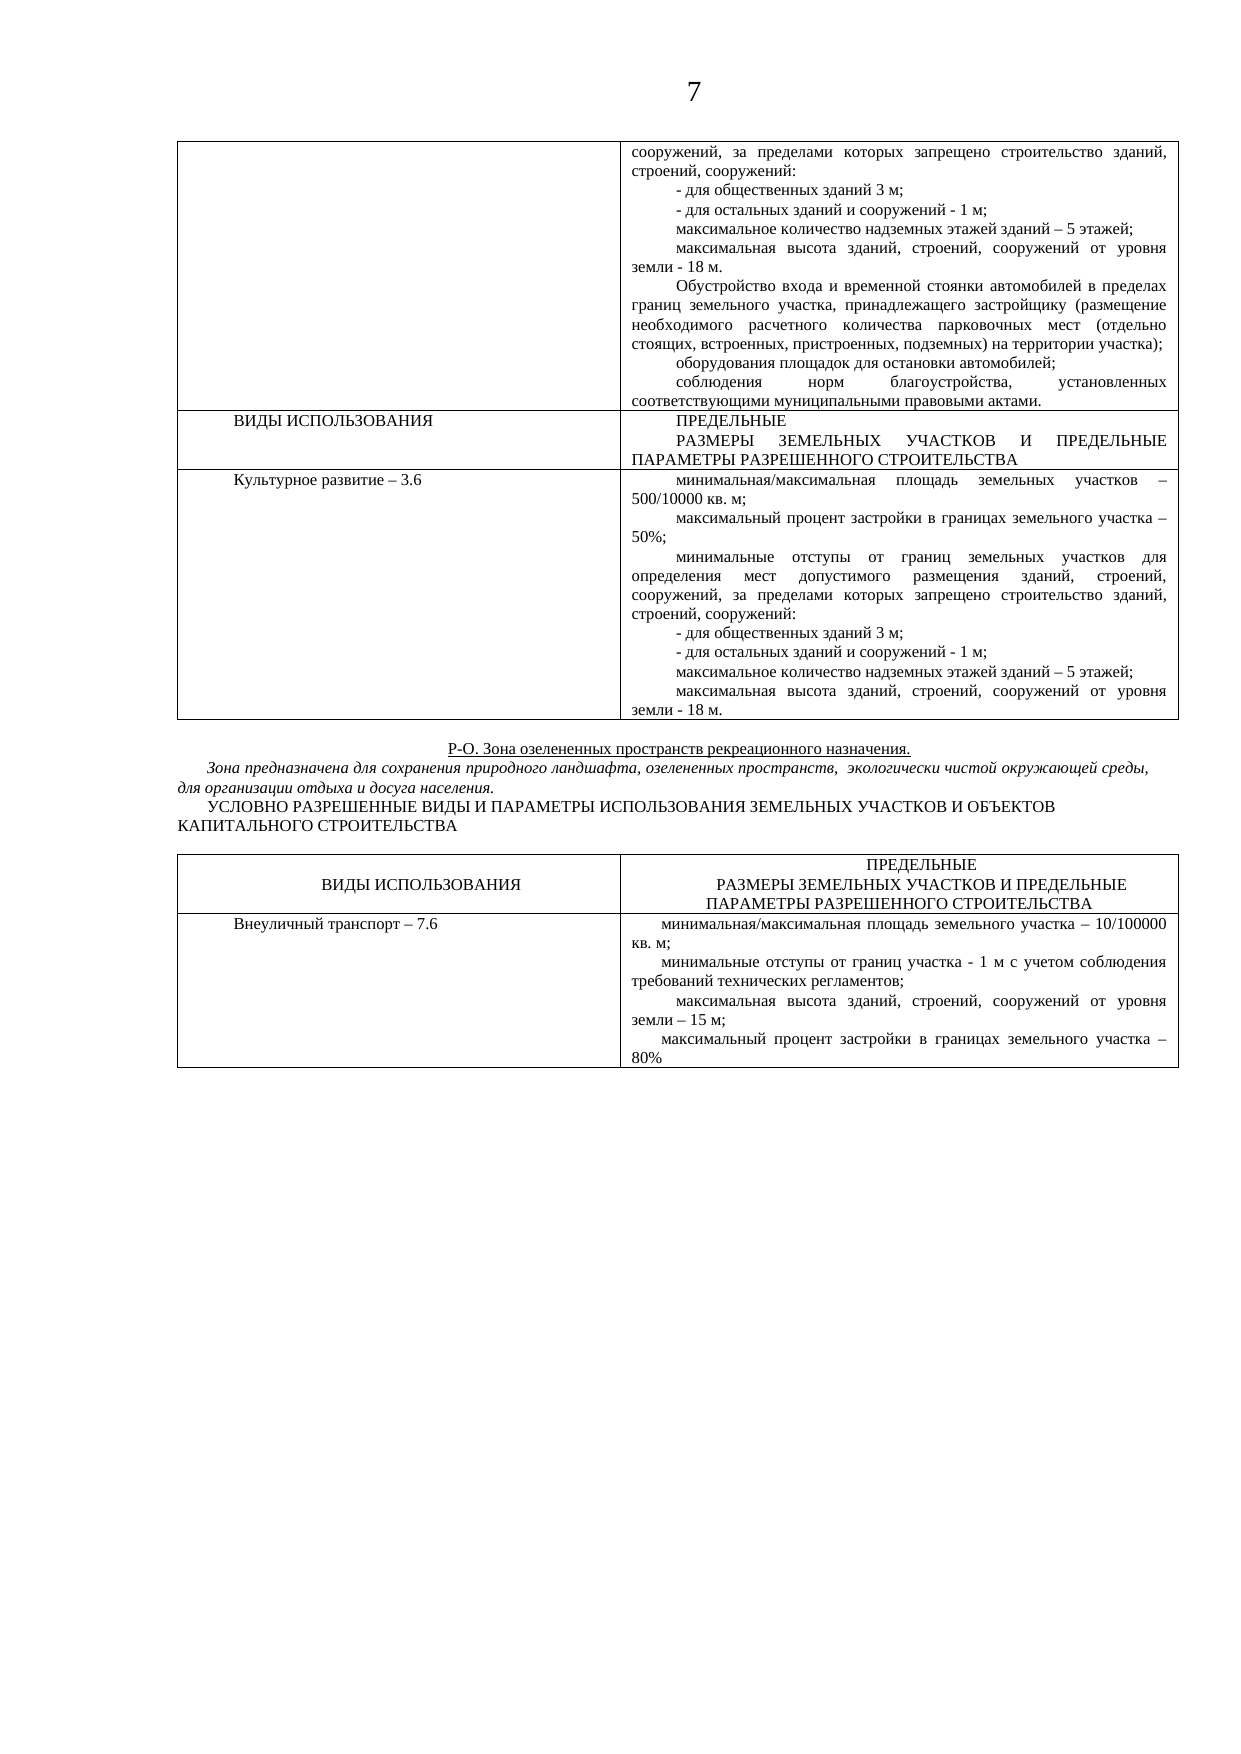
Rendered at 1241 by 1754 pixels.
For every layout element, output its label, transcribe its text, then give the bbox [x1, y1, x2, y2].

table_cell ПРЕДЕЛЬНЫЕ РАЗМЕРЫ ЗЕМЕЛЬНЫХ УЧАСТКОВ И ПРЕДЕЛЬНЫЕ ПАРАМЕТРЫ РАЗРЕШЕННОГО СТРОИТЕЛЬСТВА [621, 411, 1178, 469]
table_header ВИДЫ ИСПОЛЬЗОВАНИЯ [178, 855, 620, 913]
table_header ПРЕДЕЛЬНЫЕ РАЗМЕРЫ ЗЕМЕЛЬНЫХ УЧАСТКОВ И ПРЕДЕЛЬНЫЕ ПАРАМЕТРЫ РАЗРЕШЕННОГО СТРОИТЕЛЬСТВА [621, 855, 1178, 913]
text УСЛОВНО РАЗРЕШЕННЫЕ ВИДЫ И ПАРАМЕТРЫ ИСПОЛЬЗОВАНИЯ ЗЕМЕЛЬНЫХ УЧАСТКОВ И ОБЪЕКТОВ КАПИТАЛЬНОГО СТРОИТЕЛЬСТВА [177, 797, 1152, 835]
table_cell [178, 142, 620, 410]
text Зона предназначена для сохранения природного ландшафта, озелененных пространств, экологически чистой окружающей среды, для организации отдыха и досуга населения. [177, 758, 1152, 797]
table_cell минимальная/максимальная площадь земельных участков – 500/10000 кв. м; максимальный процент застройки в границах земельного участка – 50%; минимальные отступы от границ земельных участков для определения мест допустимого размещения зданий, строений, сооружений, за пределами которых запрещено строительство зданий, строений, сооружений: - для общественных зданий ; - для остальных зданий и сооружений - 1 м; максимальное количество надземных этажей зданий – 5 этажей; максимальная высота зданий, строений, сооружений от уровня земли - 18 м. [621, 470, 1178, 719]
table_cell Культурное развитие – 3.6 [178, 470, 620, 719]
table_cell минимальная/максимальная площадь земельного участка – 10/100000 кв. м; минимальные отступы от границ участка - 1 м с учетом соблюдения требований технических регламентов; максимальная высота зданий, строений, сооружений от уровня земли – 15 м; максимальный процент застройки в границах земельного участка – 80% [621, 914, 1178, 1067]
table_cell ВИДЫ ИСПОЛЬЗОВАНИЯ [178, 411, 620, 469]
text Р-О. Зона озелененных пространств рекреационного назначения. [177, 739, 1152, 758]
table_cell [621, 142, 1178, 410]
table_cell Внеуличный транспорт – 7.6 [178, 914, 620, 1067]
